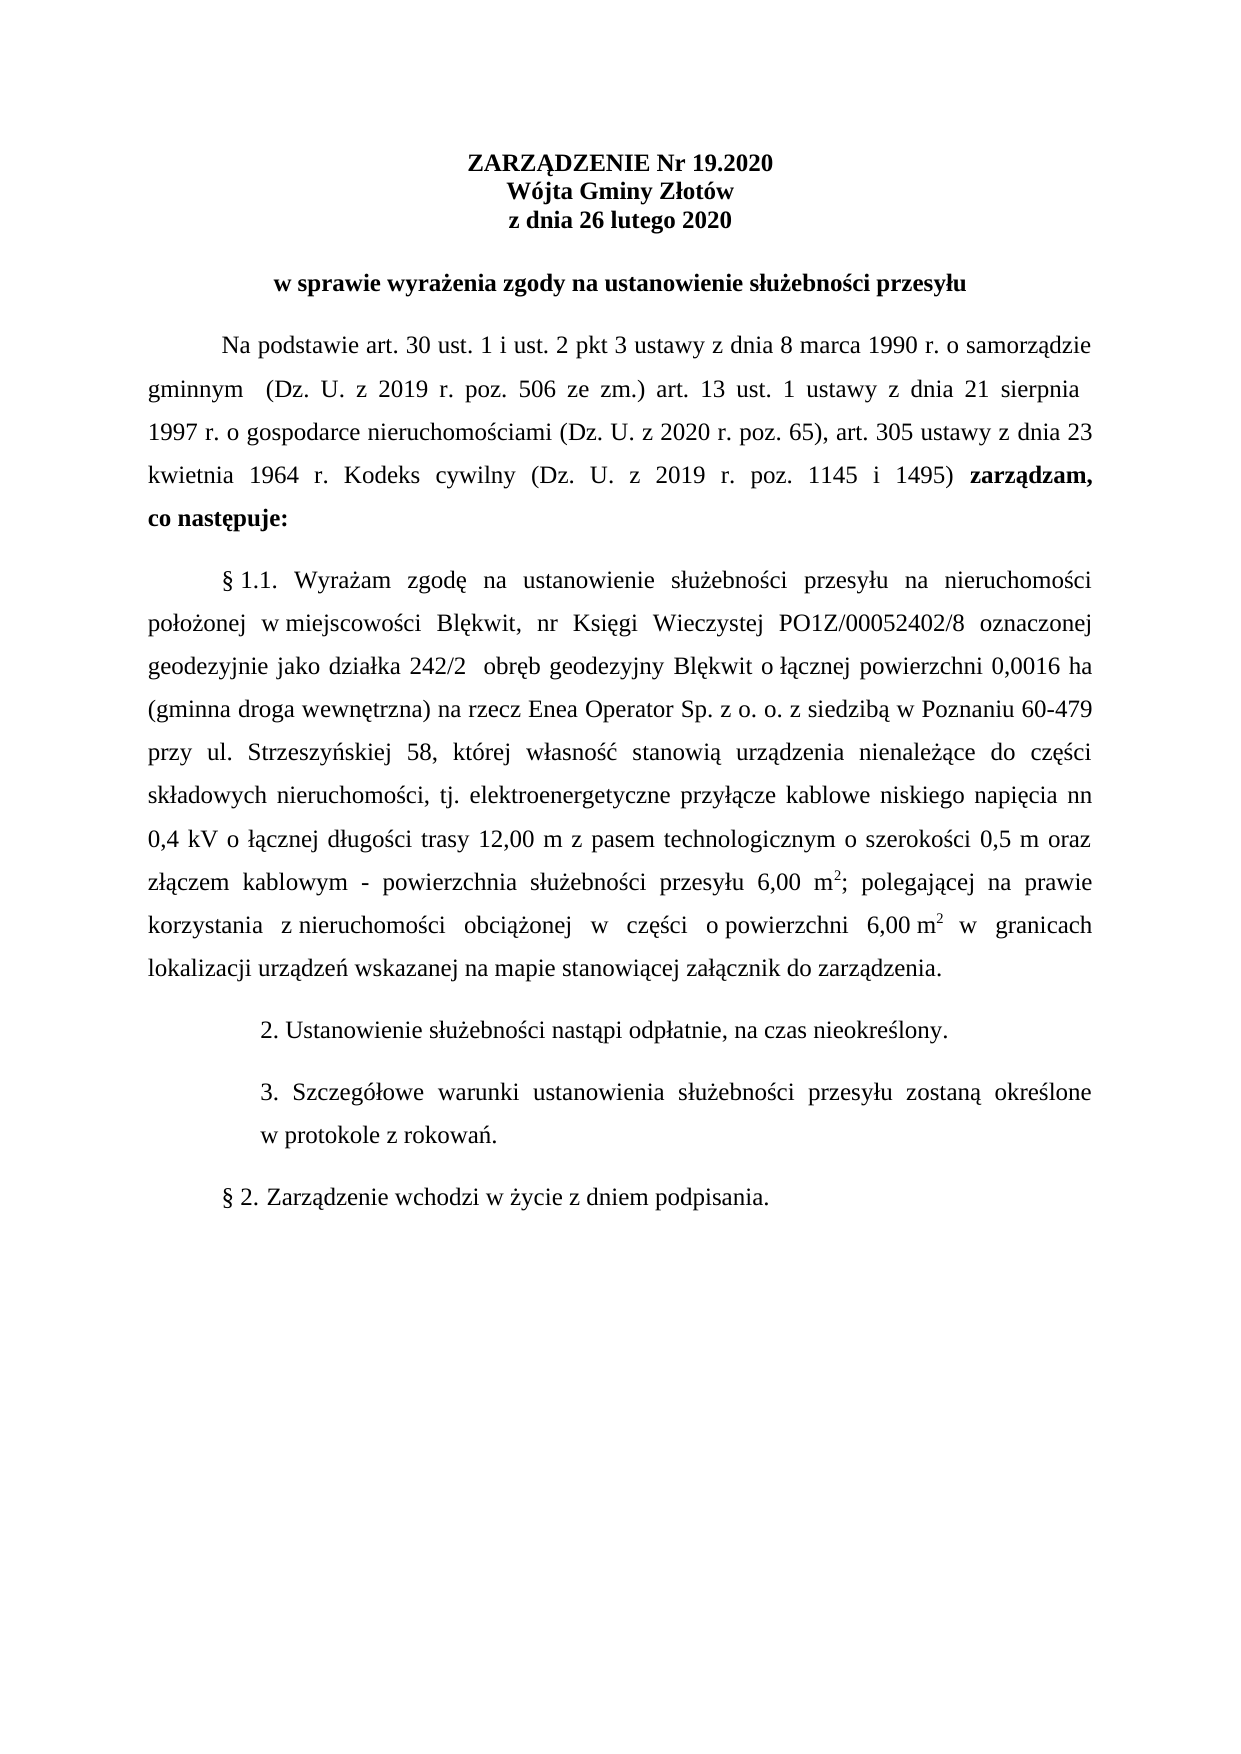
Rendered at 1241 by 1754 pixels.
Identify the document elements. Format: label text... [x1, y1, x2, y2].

text w sprawie wyrażenia zgody na ustanowienie służebności przesyłu [148, 268, 1093, 297]
text Wójta Gminy Złotów [148, 176, 1093, 205]
text z dnia [148, 205, 1093, 234]
text 2. Ustanowienie służebności nastąpi odpłatnie, na czas nieokreślony. [148, 1015, 1093, 1044]
text ZARZĄDZENIE Nr 19.2020 [148, 148, 1093, 176]
text § 1.1. Wyrażam zgodę na ustanowienie służebności przesyłu na nieruchomości położonej w miejscowości , nr Księgi Wieczystej PO1Z/00052402/8 oznaczonej geodezyjnie jako działka 242/2 obręb geodezyjny o łącznej powierzchni 0,0016 ha (gminna droga wewnętrzna) na rzecz Enea Operator Sp. z o. o. z siedzibą w Poznaniu 60-479 przy ul. Strzeszyńskiej 58, której własność stanowią urządzenia nienależące do części składowych nieruchomości, tj. elektroenergetyczne przyłącze kablowe niskiego napięcia nn 0,4 kV o łącznej długości trasy 12,00 m z pasem technologicznym o szerokości 0,5 m oraz złączem kablowym - powierzchnia służebności przesyłu 6,00 m2; polegającej na prawie korzystania z nieruchomości obciążonej w części o powierzchni 6,00 m2 w granicach lokalizacji urządzeń wskazanej na mapie stanowiącej załącznik do zarządzenia. [148, 565, 1093, 982]
text Na podstawie art. 30 ust. 1 i ust. 2 pkt 3 ustawy z dnia 8 marca 1990 r. o samorządzie gminnym (Dz. U. z 2019 r. poz. 506 ze zm.) art. 13 ust. 1 ustawy z dnia 21 sierpnia 1997 r. o gospodarce nieruchomościami (Dz. U. z 2020 r. poz. 65), art. 305 ustawy z dnia 23 kwietnia 1964 r. Kodeks cywilny (Dz. U. z 2019 r. poz. 1145 i 1495) zarządzam, co następuje: [148, 331, 1093, 532]
text § 2. Zarządzenie wchodzi w życie z dniem podpisania. [221, 1182, 1093, 1211]
text 3. Szczegółowe warunki ustanowienia służebności przesyłu zostaną określone w protokole z rokowań. [260, 1077, 1093, 1149]
